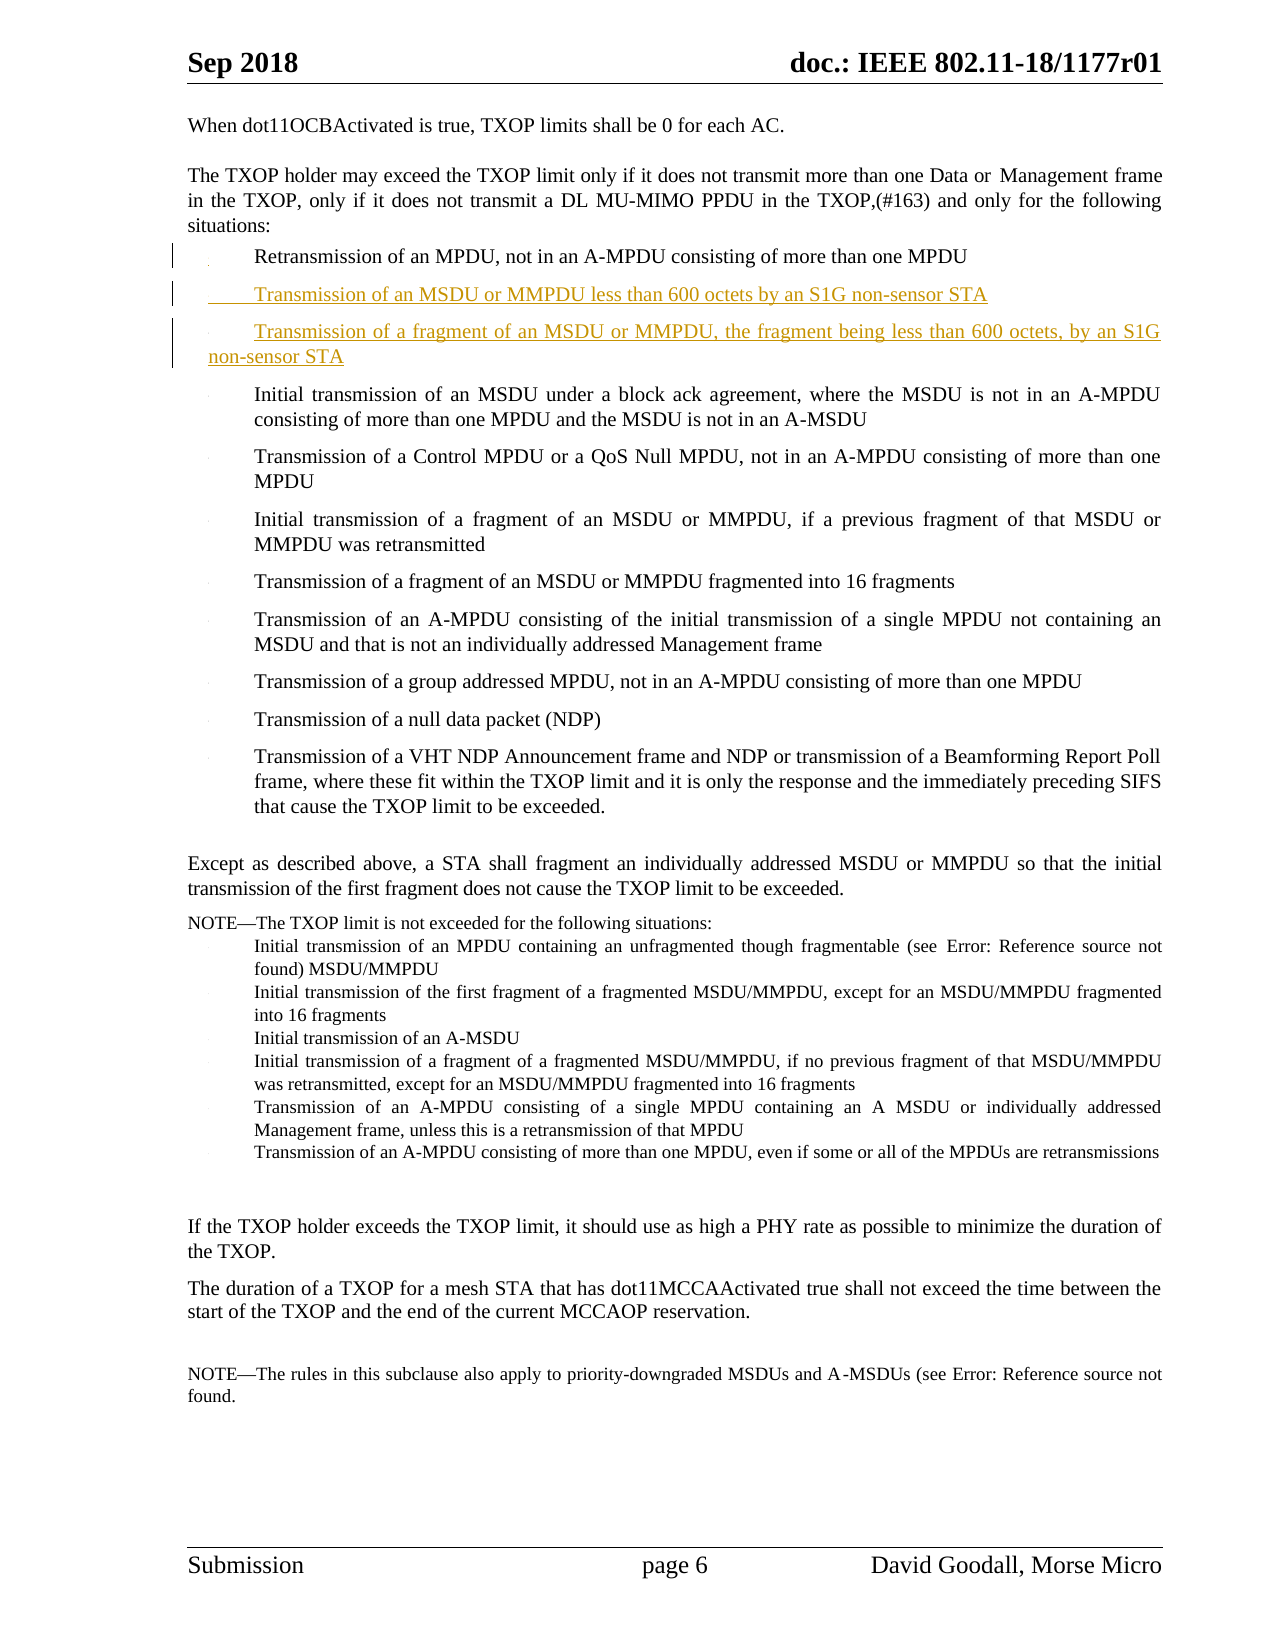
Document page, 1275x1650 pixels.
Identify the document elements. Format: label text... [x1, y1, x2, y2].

list Transmission of a group addressed MPDU, not in an A-MPDU consisting of more than one MPDU [208, 668, 1163, 693]
list Initial transmission of an A-MSDU [208, 1025, 1163, 1048]
list Initial transmission of a fragment of a fragmented MSDU/MMPDU, if no previous fragment of that MSDU/MMPDU was retransmitted, except for an MSDU/MMPDU fragmented into 16 fragments [208, 1048, 1163, 1094]
list Initial transmission of the first fragment of a fragmented MSDU/MMPDU, except for an MSDU/MMPDU fragmented into 16 fragments [208, 979, 1163, 1025]
list Transmission of an A-MPDU consisting of more than one MPDU, even if some or all of the MPDUs are retransmissions [208, 1140, 1163, 1163]
list Transmission of a fragment of an MSDU or MMPDU fragmented into 16 fragments [208, 568, 1163, 593]
list Retransmission of an MPDU, not in an A-MPDU consisting of more than one MPDU [208, 243, 1163, 268]
list Transmission of an A-MPDU consisting of a single MPDU containing an A MSDU or individually addressed Management frame, unless this is a retransmission of that MPDU [208, 1094, 1163, 1140]
text When dot11OCBActivated is true, TXOP limits shall be 0 for each AC. [187, 112, 1163, 137]
list Initial transmission of a fragment of an MSDU or MMPDU, if a previous fragment of that MSDU or MMPDU was retransmitted [208, 506, 1163, 556]
text The TXOP holder may exceed the TXOP limit only if it does not transmit more than one Data or Management frame in the TXOP, only if it does not transmit a DL MU-MIMO PPDU in the TXOP,(#163) and only for the following situations: [187, 162, 1163, 237]
text NOTE—The TXOP limit is not exceeded for the following situations: [187, 912, 1163, 934]
list Transmission of an A-MPDU consisting of the initial transmission of a single MPDU not containing an MSDU and that is not an individually addressed Management frame [208, 606, 1163, 656]
list Transmission of a Control MPDU or a QoS Null MPDU, not in an A-MPDU consisting of more than one MPDU [208, 443, 1163, 493]
text Except as described above, a STA shall fragment an individually addressed MSDU or MMPDU so that the initial transmission of the first fragment does not cause the TXOP limit to be exceeded. [187, 850, 1163, 900]
list Transmission of a VHT NDP Announcement frame and NDP or transmission of a Beamforming Report Poll frame, where these fit within the TXOP limit and it is only the response and the immediately preceding SIFS that cause the TXOP limit to be exceeded. [208, 743, 1163, 818]
text The duration of a TXOP for a mesh STA that has dot11MCCAActivated true shall not exceed the time between the start of the TXOP and the end of the current MCCAOP reservation. [187, 1275, 1163, 1323]
list Transmission of a null data packet (NDP) [208, 706, 1163, 731]
list Initial transmission of an MSDU under a block ack agreement, where the MSDU is not in an A-MPDU consisting of more than one MPDU and the MSDU is not in an A-MSDU [208, 381, 1163, 431]
text If the TXOP holder exceeds the TXOP limit, it should use as high a PHY rate as possible to minimize the duration of the TXOP. [187, 1213, 1163, 1263]
